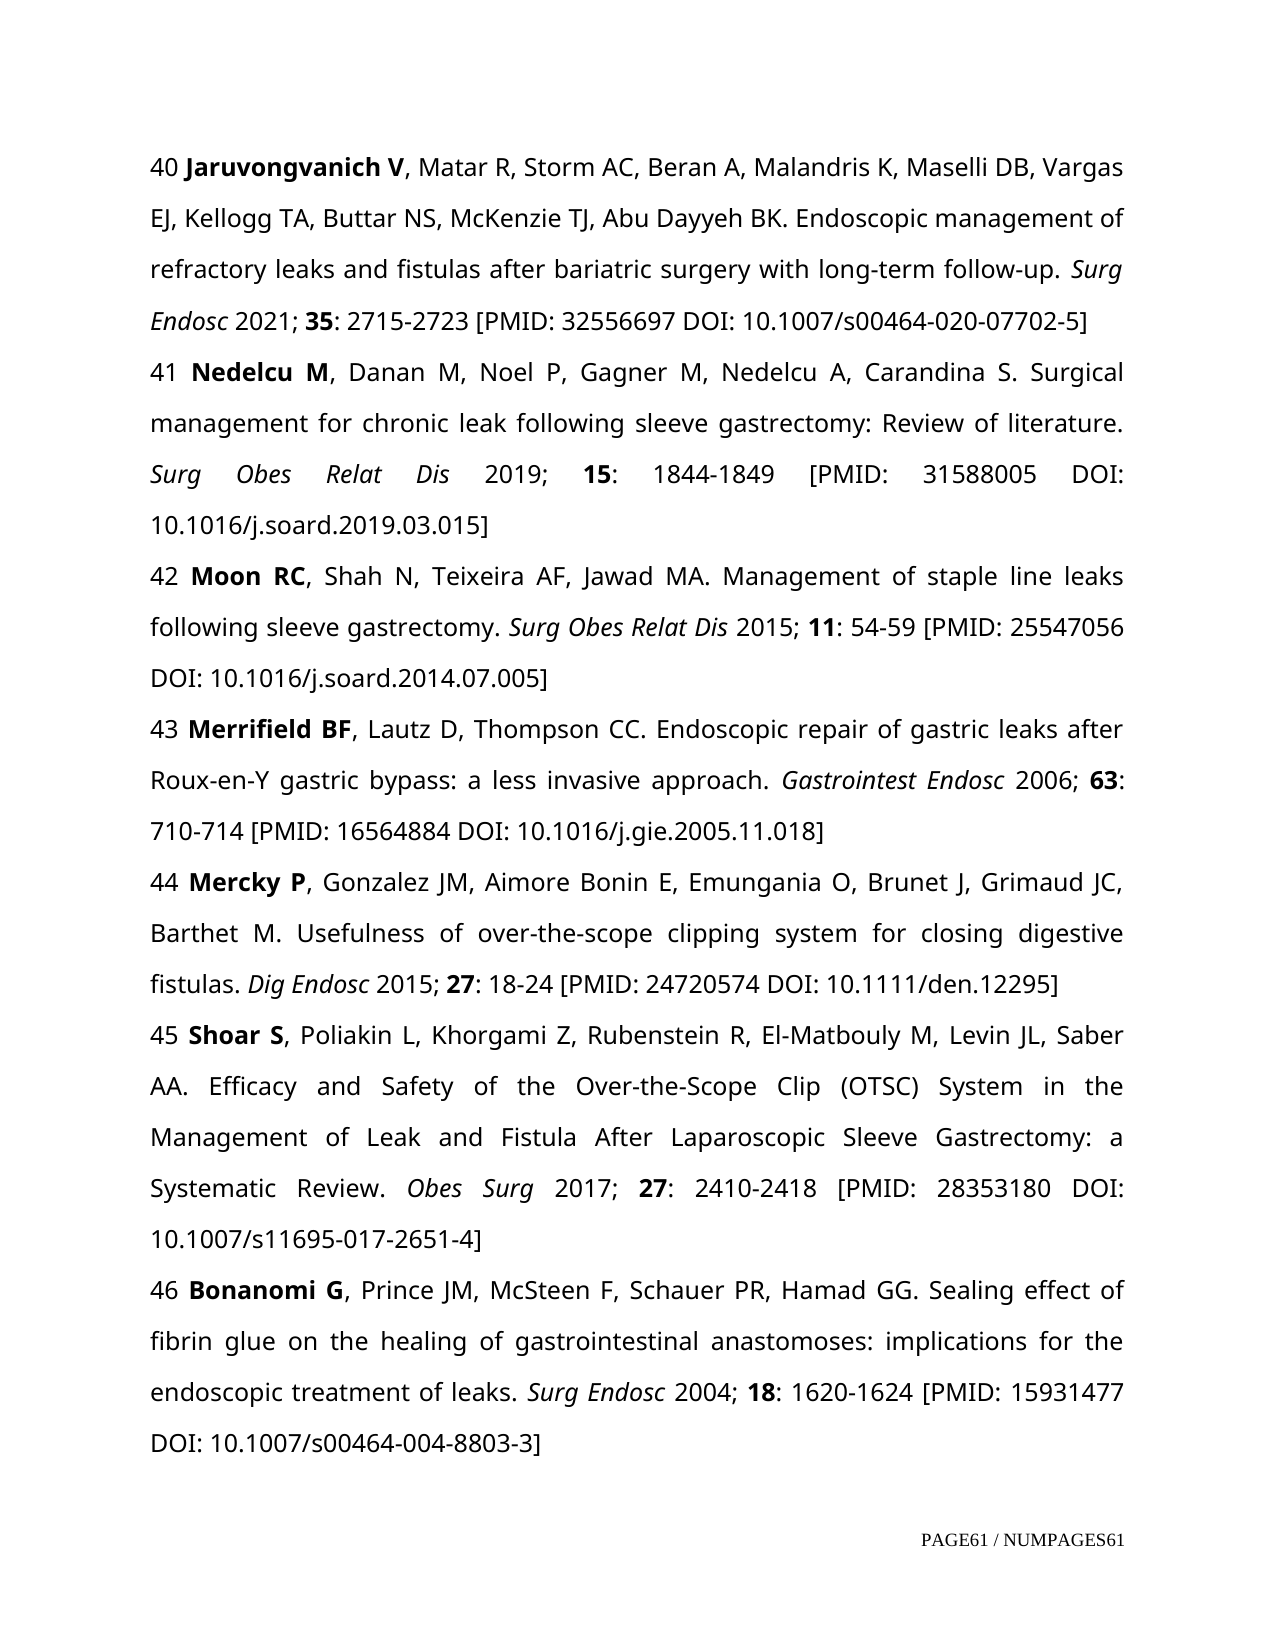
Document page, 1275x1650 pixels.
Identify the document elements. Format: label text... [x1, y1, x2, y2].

text 40 Jaruvongvanich V, Matar R, Storm AC, Beran A, Malandris K, Maselli DB, Vargas EJ, Kellogg TA, Buttar NS, McKenzie TJ, Abu Dayyeh BK. Endoscopic management of refractory leaks and fistulas after bariatric surgery with long-term follow-up. Surg Endosc 2021; 35: 2715-2723 [PMID: 32556697 DOI: 10.1007/s00464-020-07702-5] [150, 150, 1125, 337]
text 46 Bonanomi G, Prince JM, McSteen F, Schauer PR, Hamad GG. Sealing effect of fibrin glue on the healing of gastrointestinal anastomoses: implications for the endoscopic treatment of leaks. Surg Endosc 2004; 18: 1620-1624 [PMID: 15931477 DOI: 10.1007/s00464-004-8803-3] [150, 1273, 1125, 1460]
text 44 Mercky P, Gonzalez JM, Aimore Bonin E, Emungania O, Brunet J, Grimaud JC, Barthet M. Usefulness of over-the-scope clipping system for closing digestive fistulas. Dig Endosc 2015; 27: 18-24 [PMID: 24720574 DOI: 10.1111/den.12295] [150, 864, 1125, 1001]
text 41 Nedelcu M, Danan M, Noel P, Gagner M, Nedelcu A, Carandina S. Surgical management for chronic leak following sleeve gastrectomy: Review of literature. Surg Obes Relat Dis 2019; 15: 1844-1849 [PMID: 31588005 DOI: 10.1016/j.soard.2019.03.015] [150, 354, 1125, 541]
text 42 Moon RC, Shah N, Teixeira AF, Jawad MA. Management of staple line leaks following sleeve gastrectomy. Surg Obes Relat Dis 2015; 11: 54-59 [PMID: 25547056 DOI: 10.1016/j.soard.2014.07.005] [150, 558, 1125, 694]
text 45 Shoar S, Poliakin L, Khorgami Z, Rubenstein R, El-Matbouly M, Levin JL, Saber AA. Efficacy and Safety of the Over-the-Scope Clip (OTSC) System in the Management of Leak and Fistula After Laparoscopic Sleeve Gastrectomy: a Systematic Review. Obes Surg 2017; 27: 2410-2418 [PMID: 28353180 DOI: 10.1007/s11695-017-2651-4] [150, 1018, 1125, 1256]
text 43 Merrifield BF, Lautz D, Thompson CC. Endoscopic repair of gastric leaks after Roux-en-Y gastric bypass: a less invasive approach. Gastrointest Endosc 2006; 63: 710-714 [PMID: 16564884 DOI: 10.1016/j.gie.2005.11.018] [150, 711, 1125, 848]
